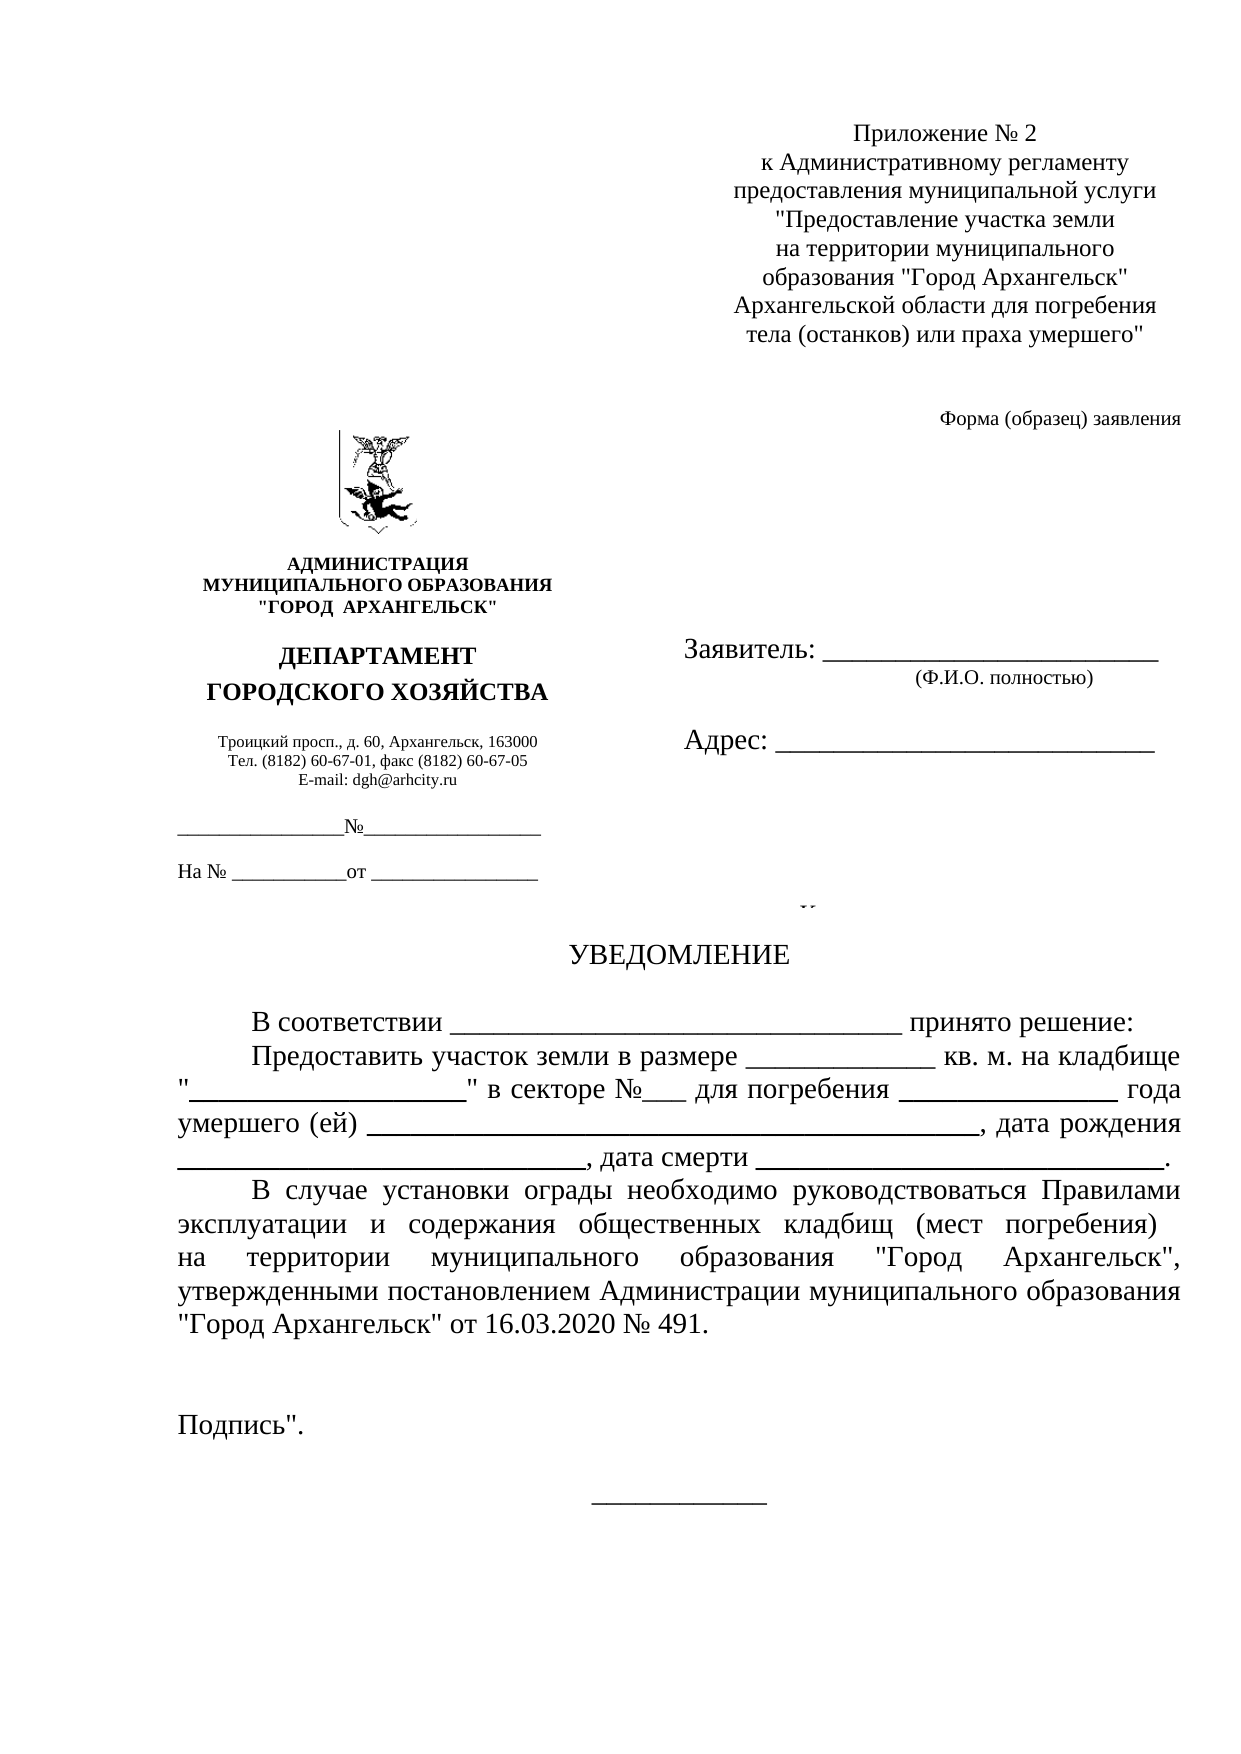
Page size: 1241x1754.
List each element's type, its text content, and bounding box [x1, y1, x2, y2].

text на территории муниципального образования "Город Архангельск" Архангельской области для погребения тела (останков) или праха умершего" [709, 233, 1181, 348]
text ____________ [177, 1474, 1181, 1508]
text МУНИЦИПАЛЬНОГО ОБРАЗОВАНИЯ [177, 574, 578, 596]
text Предоставить участок земли в размере _____________ кв. м. на кладбище "___________________" в секторе №___ для погребения _______________ года умершего (ей) __________________________________________, дата рождения ____________________________, дата смерти ____________________________. [177, 1038, 1181, 1172]
text ГОРОДСКОГО ХОЗЯЙСТВА [177, 670, 578, 708]
text Приложение № 2 [709, 118, 1181, 147]
text "ГОРОД АРХАНГЕЛЬСК" [177, 596, 578, 617]
text Троицкий просп., д. 60, Архангельск, 163000 [177, 732, 578, 751]
text УВЕДОМЛЕНИЕ [177, 937, 1181, 971]
text Форма (образец) заявления [635, 406, 1181, 430]
text ________________№_________________ [177, 814, 576, 838]
text В соответствии _______________________________ принято решение: [177, 1004, 1181, 1038]
text к Административному регламенту предоставления муниципальной услуги "Предоставление участка земли [709, 147, 1181, 233]
text E-mail: dgh@arhcity.ru [177, 770, 578, 789]
text Тел. (8182) 60-67-01, факс (8182) 60-67-05 [177, 751, 578, 770]
text АДМИНИСТРАЦИЯ [177, 553, 578, 574]
text Подпись". [177, 1407, 1181, 1441]
text ДЕПАРТАМЕНТ [177, 641, 578, 670]
text На № ___________от ________________ [177, 859, 576, 883]
text В случае установки ограды необходимо руководствоваться Правилами эксплуатации и содержания общественных кладбищ (мест погребения) на территории муниципального образования "Город Архангельск", утвержденными постановлением Администрации муниципального образования "Город Архангельск" от 16.03.2020 № 491. [177, 1172, 1181, 1340]
